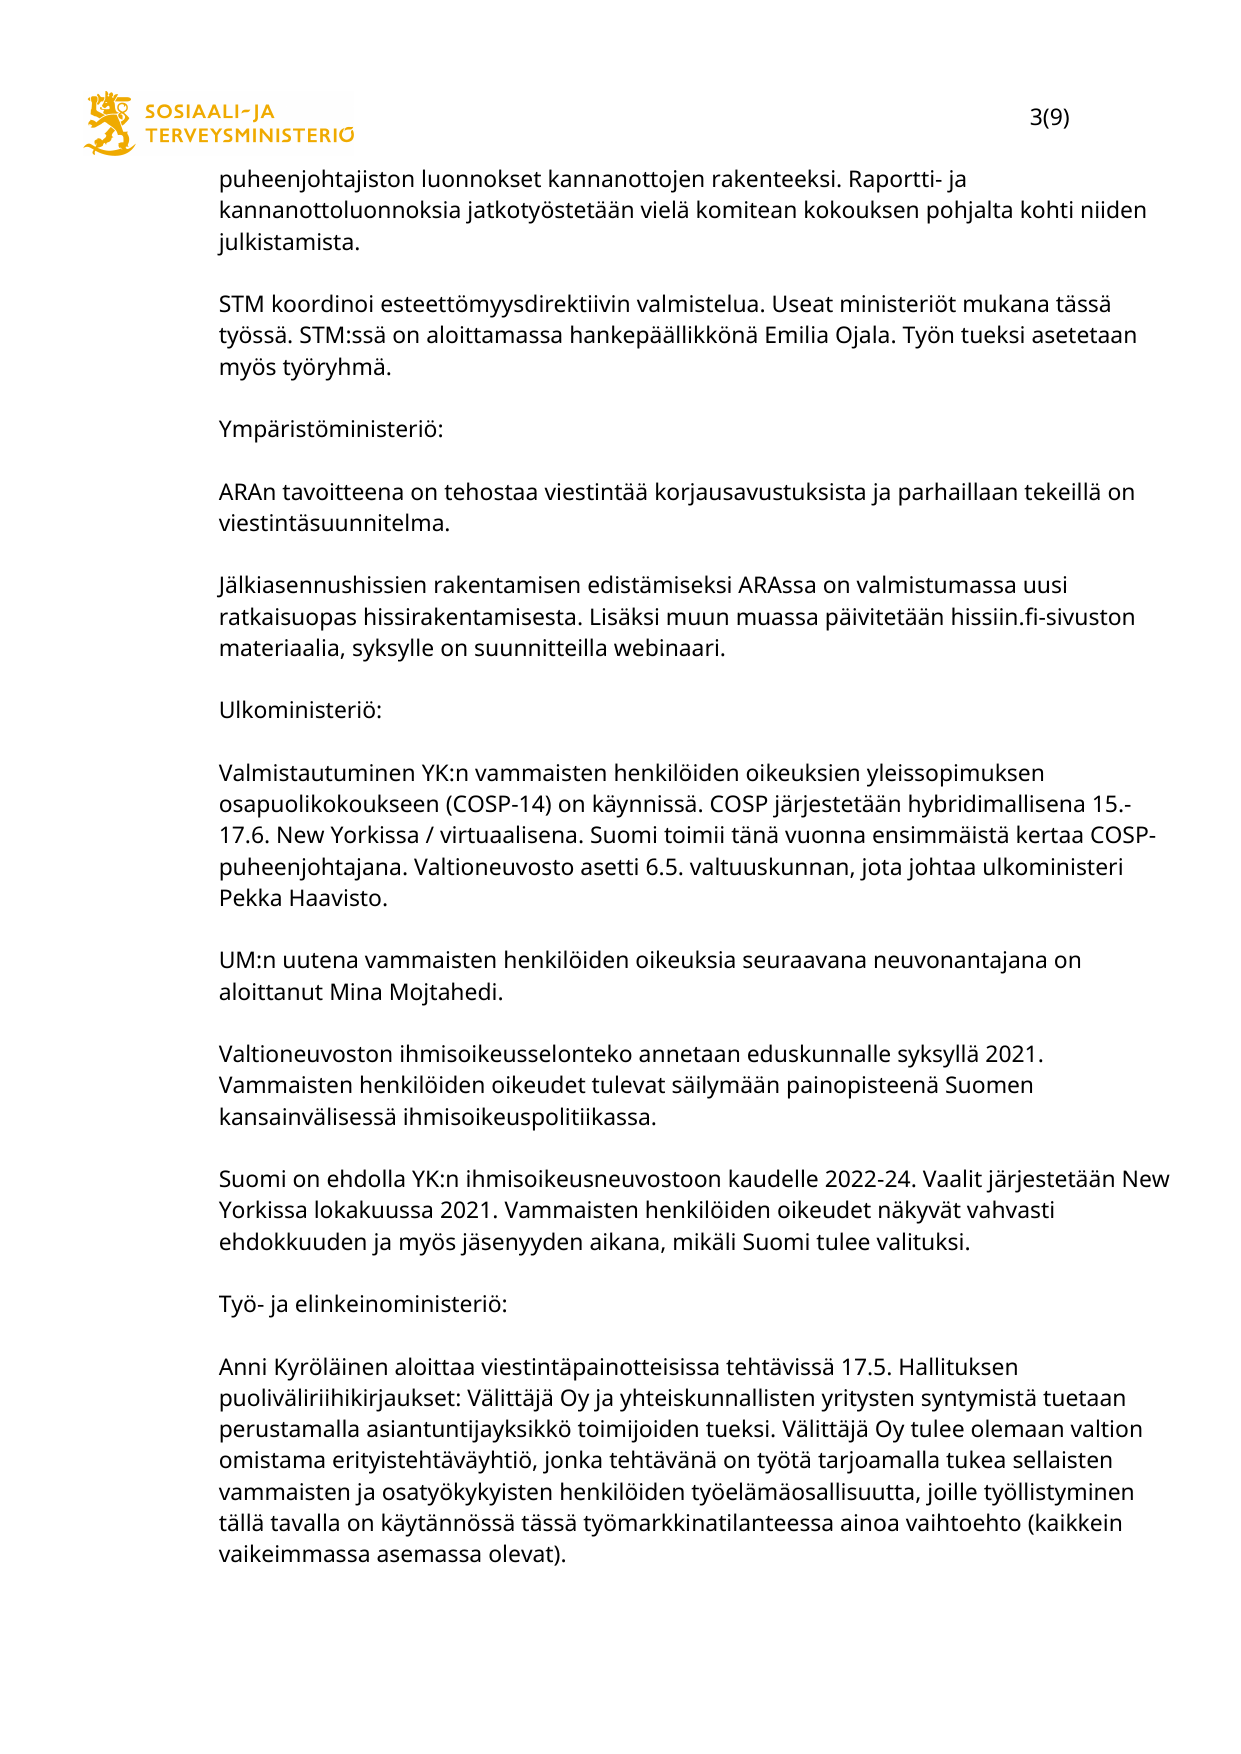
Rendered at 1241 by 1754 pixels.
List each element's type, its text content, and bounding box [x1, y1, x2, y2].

text Jälkiasennushissien rakentamisen edistämiseksi ARAssa on valmistumassa uusi ratkaisuopas hissirakentamisesta. Lisäksi muun muassa päivitetään hissiin.fi-sivuston materiaalia, syksylle on suunnitteilla webinaari. [218, 569, 1181, 663]
text STM koordinoi esteettömyysdirektiivin valmistelua. Useat ministeriöt mukana tässä työssä. STM:ssä on aloittamassa hankepäällikkönä Emilia Ojala. Työn tueksi asetetaan myös työryhmä. [218, 288, 1181, 382]
list Valmistautuminen YK:n vammaisten henkilöiden oikeuksien yleissopimuksen osapuolikokoukseen (COSP-14) on käynnissä. COSP järjestetään hybridimallisena 15.-17.6. New Yorkissa / virtuaalisena. Suomi toimii tänä vuonna ensimmäistä kertaa COSP-puheenjohtajana. Valtioneuvosto asetti 6.5. valtuuskunnan, jota johtaa ulkoministeri Pekka Haavisto. [218, 757, 1181, 913]
list Valtioneuvoston ihmisoikeusselonteko annetaan eduskunnalle syksyllä 2021. Vammaisten henkilöiden oikeudet tulevat säilymään painopisteenä Suomen kansainvälisessä ihmisoikeuspolitiikassa. [218, 1038, 1181, 1132]
list Anni Kyröläinen aloittaa viestintäpainotteisissa tehtävissä 17.5. Hallituksen puoliväliriihikirjaukset: Välittäjä Oy ja yhteiskunnallisten yritysten syntymistä tuetaan perustamalla asiantuntijayksikkö toimijoiden tueksi. Välittäjä Oy tulee olemaan valtion omistama erityistehtäväyhtiö, jonka tehtävänä on työtä tarjoamalla tukea sellaisten vammaisten ja osatyökykyisten henkilöiden työelämäosallisuutta, joille työllistyminen tällä tavalla on käytännössä tässä työmarkkinatilanteessa ainoa vaihtoehto (kaikkein vaikeimmassa asemassa olevat). [218, 1350, 1181, 1569]
text Ympäristöministeriö: [218, 413, 1181, 444]
list Ulkoministeriö: [218, 694, 1181, 725]
picture [83, 91, 354, 156]
list Suomi on ehdolla YK:n ihmisoikeusneuvostoon kaudelle 2022-24. Vaalit järjestetään New Yorkissa lokakuussa 2021. Vammaisten henkilöiden oikeudet näkyvät vahvasti ehdokkuuden ja myös jäsenyyden aikana, mikäli Suomi tulee valituksi. [218, 1163, 1181, 1257]
text ARAn tavoitteena on tehostaa viestintää korjausavustuksista ja parhaillaan tekeillä on viestintäsuunnitelma. [218, 475, 1181, 538]
list UM:n uutena vammaisten henkilöiden oikeuksia seuraavana neuvonantajana on aloittanut Mina Mojtahedi. [218, 944, 1181, 1007]
list Työ- ja elinkeinoministeriö: [218, 1288, 1181, 1319]
